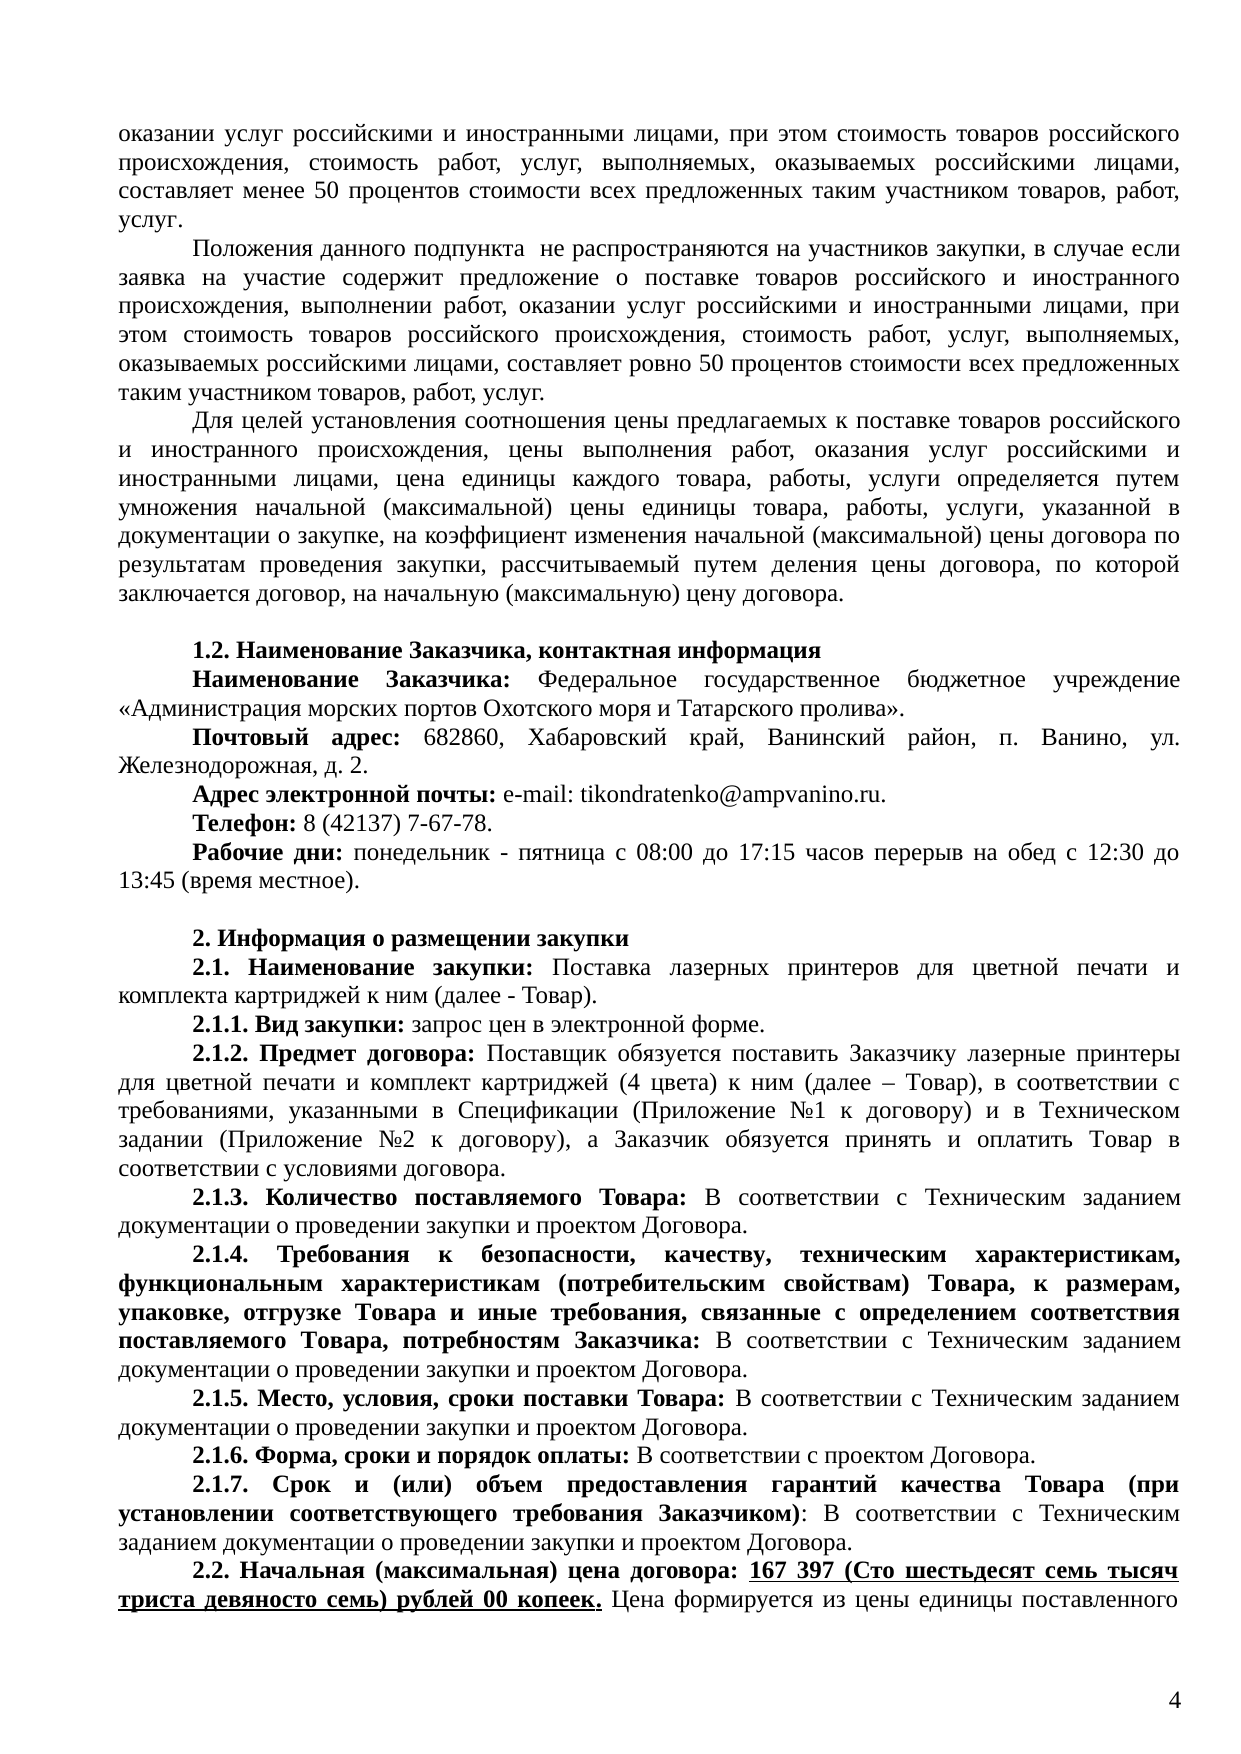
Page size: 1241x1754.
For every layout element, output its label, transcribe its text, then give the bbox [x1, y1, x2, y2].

text 2.1.2. Предмет договора: Поставщик обязуется поставить Заказчику лазерные принтеры для цветной печати и комплект картриджей (4 цвета) к ним (далее – Товар), в соответствии с требованиями, указанными в Спецификации (Приложение №1 к договору) и в Техническом задании (Приложение №2 к договору), а Заказчик обязуется принять и оплатить Товар в соответствии с условиями договора. [118, 1038, 1181, 1182]
text Положения данного подпункта не распространяются на участников закупки, в случае если заявка на участие содержит предложение о поставке товаров российского и иностранного происхождения, выполнении работ, оказании услуг российскими и иностранными лицами, при этом стоимость товаров российского происхождения, стоимость работ, услуг, выполняемых, оказываемых российскими лицами, составляет ровно 50 процентов стоимости всех предложенных таким участником товаров, работ, услуг. [118, 233, 1181, 406]
text Для целей установления соотношения цены предлагаемых к поставке товаров российского и иностранного происхождения, цены выполнения работ, оказания услуг российскими и иностранными лицами, цена единицы каждого товара, работы, услуги определяется путем умножения начальной (максимальной) цены единицы товара, работы, услуги, указанной в документации о закупке, на коэффициент изменения начальной (максимальной) цены договора по результатам проведения закупки, рассчитываемый путем деления цены договора, по которой заключается договор, на начальную (максимальную) цену договора. [118, 406, 1181, 607]
text 2.1.4. Требования к безопасности, качеству, техническим характеристикам, функциональным характеристикам (потребительским свойствам) Товара, к размерам, упаковке, отгрузке Товара и иные требования, связанные с определением соответствия поставляемого Товара, потребностям Заказчика: В соответствии с Техническим заданием документации о проведении закупки и проектом Договора. [118, 1239, 1181, 1383]
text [118, 118, 1181, 233]
text Рабочие дни: понедельник - пятница с 08:00 до 17:15 часов перерыв на обед с 12:30 до 13:45 (время местное). [118, 837, 1181, 894]
text Телефон: 8 (42137) 7-67-78. [118, 808, 1181, 837]
text 2. Информация о размещении закупки [118, 923, 1181, 952]
text Адрес электронной почты: e-mail: tikondratenko@ampvanino.ru. [118, 779, 1181, 808]
text Почтовый адрес: 682860, Хабаровский край, Ванинский район, п. Ванино, ул. Железнодорожная, д. 2. [118, 722, 1181, 779]
text 2.1.3. Количество поставляемого Товара: В соответствии с Техническим заданием документации о проведении закупки и проектом Договора. [118, 1182, 1181, 1239]
text 2.1. Наименование закупки: Поставка лазерных принтеров для цветной печати и комплекта картриджей к ним (далее - Товар). [118, 952, 1180, 1009]
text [118, 1556, 1179, 1613]
text 2.1.6. Форма, сроки и порядок оплаты: В соответствии с проектом Договора. [118, 1441, 1180, 1469]
text 2.1.7. Срок и (или) объем предоставления гарантий качества Товара (при установлении соответствующего требования Заказчиком): В соответствии с Техническим заданием документации о проведении закупки и проектом Договора. [118, 1469, 1180, 1556]
text 1.2. Наименование Заказчика, контактная информация [118, 636, 1181, 664]
text 2.1.1. Вид закупки: запрос цен в электронной форме. [118, 1009, 1180, 1038]
text Наименование Заказчика: Федеральное государственное бюджетное учреждение «Администрация морских портов Охотского моря и Татарского пролива». [118, 664, 1181, 722]
text 2.1.5. Место, условия, сроки поставки Товара: В соответствии с Техническим заданием документации о проведении закупки и проектом Договора. [118, 1383, 1180, 1441]
